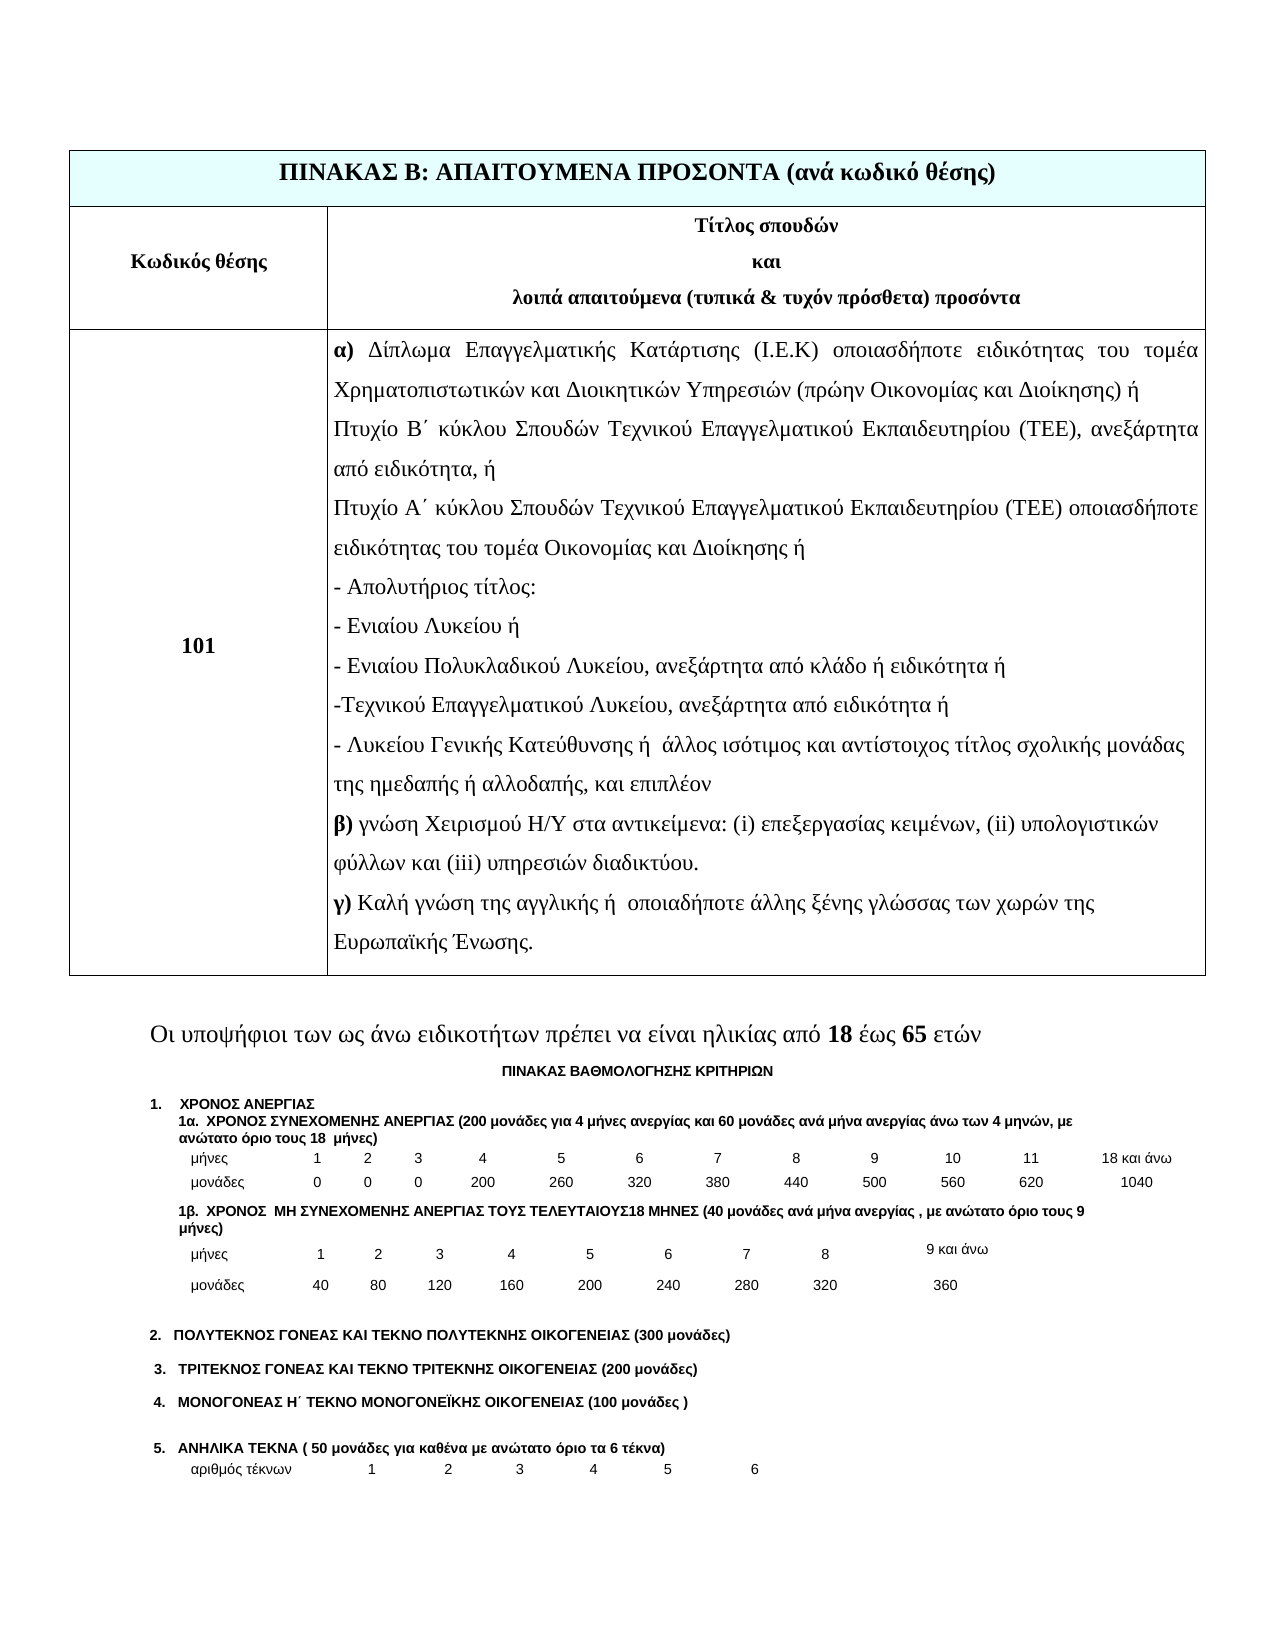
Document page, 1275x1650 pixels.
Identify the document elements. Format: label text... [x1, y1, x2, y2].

text ΠΙΝΑΚΑΣ ΒΑΘΜΟΛΟΓΗΣΗΣ ΚΡΙΤΗΡΙΩΝ [150, 1062, 1125, 1079]
table_cell 240 [620, 1271, 698, 1298]
table_header 5 [542, 1237, 620, 1271]
text 1β. ΧΡΟΝΟΣ ΜΗ ΣΥΝΕΧΟΜΕΝΗΣ ΑΝΕΡΓΙΑΣ ΤΟΥΣ ΤΕΛΕΥΤΑΙΟΥΣ18 ΜΗΝΕΣ (40 μονάδες ανά μήνα ανεργίας , με ανώτατο όριο τους 9 μήνες) [178, 1203, 1125, 1237]
table_cell 360 [855, 1271, 1275, 1298]
table_header 6 [591, 1146, 669, 1170]
table_cell 200 [434, 1170, 513, 1193]
table_cell 160 [463, 1271, 542, 1298]
table_cell 80 [340, 1271, 398, 1298]
table_header 10 [905, 1146, 983, 1170]
table_cell 380 [669, 1170, 748, 1193]
table_header 18 και άνω [1061, 1146, 1194, 1170]
table_cell Τίτλος σπουδών και λοιπά απαιτούμενα (τυπικά & τυχόν πρόσθετα) προσόντα [328, 207, 1205, 329]
text 2. ΠΟΛΥΤΕΚΝΟΣ ΓΟΝΕΑΣ ΚΑΙ ΤΕΚΝΟ ΠΟΛΥΤΕΚΝΗΣ ΟΙΚΟΓΕΝΕΙΑΣ (300 μονάδες) [149, 1327, 1125, 1344]
table_header 3 [384, 1146, 434, 1170]
table_header 6 [727, 1456, 783, 1486]
table_header 7 [698, 1237, 777, 1271]
table_header 1 [283, 1146, 333, 1170]
table_header 1 [357, 1456, 431, 1486]
table_header 4 [463, 1237, 542, 1271]
table_header αριθμός τέκνων [180, 1456, 357, 1486]
list ΧΡΟΝΟΣ ΑΝΕΡΓΙΑΣ [150, 1096, 1125, 1113]
table_cell 440 [748, 1170, 826, 1193]
table_header 2 [431, 1456, 505, 1486]
table_header μήνες [180, 1146, 283, 1170]
table_header 5 [513, 1146, 591, 1170]
text 5. ΑΝΗΛΙΚΑ ΤΕΚΝΑ ( 50 μονάδες για καθένα με ανώτατο όριο τα 6 τέκνα) [149, 1439, 1125, 1456]
table_header 5 [653, 1456, 727, 1486]
text 3. ΤΡΙΤΕΚΝΟΣ ΓΟΝΕΑΣ ΚΑΙ ΤΕΚΝΟ ΤΡΙΤΕΚΝΗΣ ΟΙΚΟΓΕΝΕΙΑΣ (200 μονάδες) [150, 1361, 1125, 1377]
table_cell 500 [826, 1170, 904, 1193]
table_header 8 [777, 1237, 855, 1271]
table_header 6 [620, 1237, 698, 1271]
text Οι υποψήφιοι των ως άνω ειδικοτήτων πρέπει να είναι ηλικίας από 18 έως 65 ετών [150, 1019, 1125, 1048]
table_cell α) Δίπλωμα Επαγγελματικής Κατάρτισης (Ι.Ε.Κ) οποιασδήποτε ειδικότητας του τομέα Χρηματοπιστωτικών και Διοικητικών Υπηρεσιών (πρώην Οικονομίας και Διοίκησης) ή Πτυχίο Β΄ κύκλου Σπουδών Τεχνικού Επαγγελματικού Εκπαιδευτηρίου (ΤΕΕ), ανεξάρτητα από ειδικότητα, ή Πτυχίο Α΄ κύκλου Σπουδών Τεχνικού Επαγγελματικού Εκπαιδευτηρίου (ΤΕΕ) οποιασδήποτε ειδικότητας του τομέα Οικονομίας και Διοίκησης ή - Απολυτήριος τίτλος: - Ενιαίου Λυκείου ή - Ενιαίου Πολυκλαδικού Λυκείου, ανεξάρτητα από κλάδο ή ειδικότητα ή -Τεχνικού Επαγγελματικού Λυκείου, ανεξάρτητα από ειδικότητα ή - Λυκείου Γενικής Κατεύθυνσης ή άλλος ισότιμος και αντίστοιχος τίτλος σχολικής μονάδας της ημεδαπής ή αλλοδαπής, και επιπλέον β) γνώση Χειρισμού Η/Υ στα αντικείμενα: (i) επεξεργασίας κειμένων, (ii) υπολογιστικών φύλλων και (iii) υπηρεσιών διαδικτύου. γ) Καλή γνώση της αγγλικής ή οποιαδήποτε άλλης ξένης γλώσσας των χωρών της Ευρωπαϊκής Ένωσης. [328, 330, 1205, 975]
text 1α. ΧΡΟΝΟΣ ΣΥΝΕΧΟΜΕΝΗΣ ΑΝΕΡΓΙΑΣ (200 μονάδες για 4 μήνες ανεργίας και 60 μονάδες ανά μήνα ανεργίας άνω των 4 μηνών, με ανώτατο όριο τους 18 μήνες) [178, 1113, 1125, 1146]
table_header 3 [398, 1237, 463, 1271]
table_header 3 [505, 1456, 579, 1486]
table_cell 260 [513, 1170, 591, 1193]
text 4. ΜΟΝΟΓΟΝΕΑΣ Η΄ ΤΕΚΝΟ ΜΟΝΟΓΟΝΕΪΚΗΣ ΟΙΚΟΓΕΝΕΙΑΣ (100 μονάδες ) [149, 1394, 1125, 1411]
table_cell 200 [542, 1271, 620, 1298]
table_cell 620 [983, 1170, 1061, 1193]
table_header 1 [283, 1237, 340, 1271]
table_cell 280 [698, 1271, 777, 1298]
table_cell 40 [283, 1271, 340, 1298]
table_header 8 [748, 1146, 826, 1170]
table_header μήνες [180, 1237, 283, 1271]
table_cell μονάδες [180, 1271, 283, 1298]
table_header 2 [334, 1146, 384, 1170]
table_cell μονάδες [180, 1170, 283, 1193]
table_cell 120 [398, 1271, 463, 1298]
table_header ΠΙΝΑΚΑΣ Β: ΑΠΑΙΤΟΥΜΕΝΑ ΠΡΟΣΟΝΤΑ (ανά κωδικό θέσης) [70, 151, 1205, 206]
table_cell Κωδικός θέσης [70, 207, 327, 329]
table_cell 101 [70, 330, 327, 975]
table_cell 1040 [1061, 1170, 1194, 1193]
table_header 9 [826, 1146, 904, 1170]
table_header 11 [983, 1146, 1061, 1170]
table_header 4 [434, 1146, 513, 1170]
table_header 2 [340, 1237, 398, 1271]
table_header [855, 1237, 1275, 1271]
table_cell 320 [777, 1271, 855, 1298]
table_cell 0 [384, 1170, 434, 1193]
table_header 7 [669, 1146, 748, 1170]
table_cell 0 [283, 1170, 333, 1193]
table_header 4 [579, 1456, 653, 1486]
table_cell 320 [591, 1170, 669, 1193]
table_cell 0 [334, 1170, 384, 1193]
table_cell 560 [905, 1170, 983, 1193]
